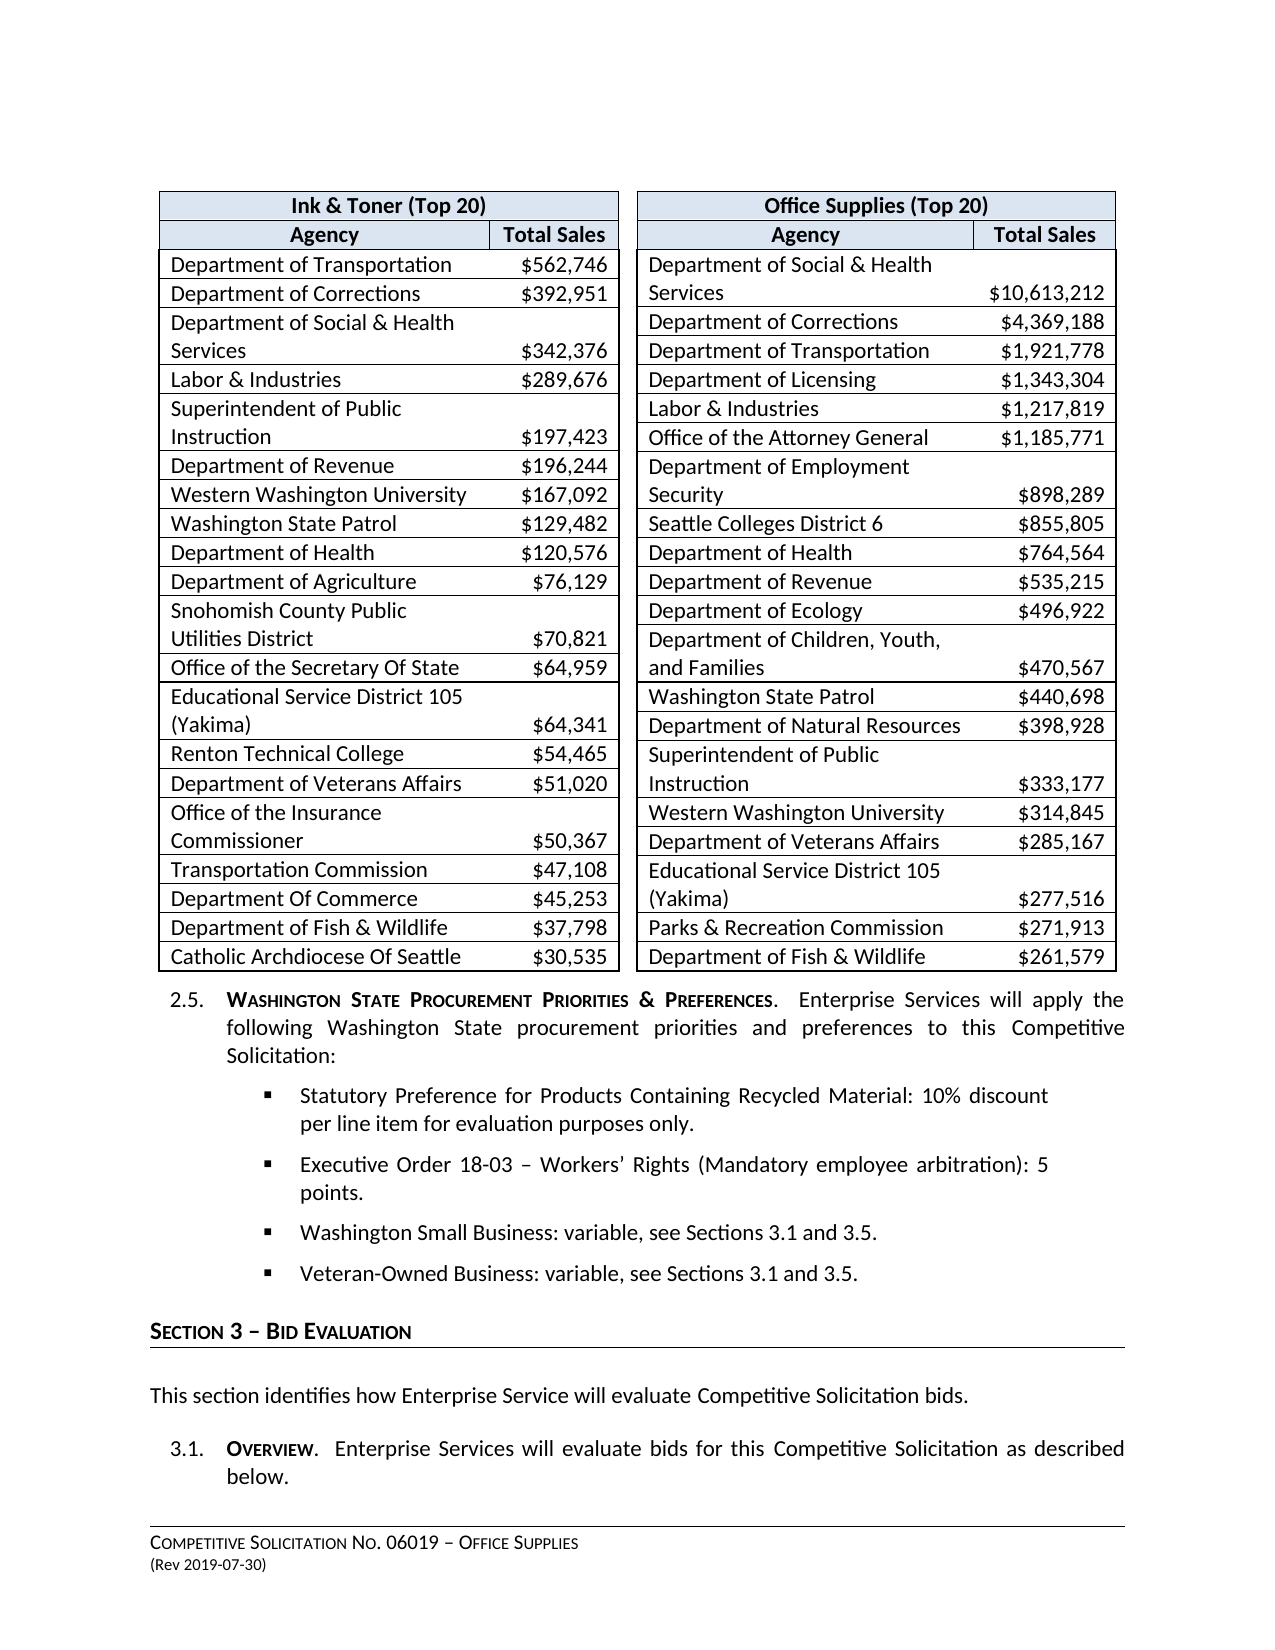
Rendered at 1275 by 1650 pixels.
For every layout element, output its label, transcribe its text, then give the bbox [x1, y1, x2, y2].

table_header [638, 394, 1115, 422]
table_header [160, 365, 618, 393]
table_header [638, 509, 1115, 537]
table_header [1116, 191, 1125, 972]
table_header [160, 308, 618, 364]
table_header [638, 365, 1115, 393]
table_header [160, 913, 618, 941]
table_header [638, 913, 1115, 941]
list Overview. Enterprise Services will evaluate bids for this Competitive Solicitation as described below. [169, 1434, 1125, 1490]
table_header [150, 191, 159, 972]
table_header [638, 856, 1115, 912]
table_header [160, 740, 618, 768]
table_header [160, 279, 618, 307]
table_header [638, 827, 1115, 855]
table_header [638, 741, 1115, 797]
table_header [160, 250, 618, 278]
table_header [160, 480, 618, 508]
list Veteran-Owned Business: variable, see Sections 3.1 and 3.5. [262, 1259, 1050, 1287]
table_header [628, 191, 637, 972]
table_header [160, 596, 618, 653]
table_header [160, 942, 618, 970]
table_header [160, 538, 618, 566]
table_header [160, 855, 618, 883]
table_header [160, 683, 618, 739]
table_header [638, 307, 1115, 335]
list Executive Order 18-03 – Workers’ Rights (Mandatory employee arbitration): 5 points. [262, 1150, 1050, 1206]
table_header [160, 798, 618, 854]
table_header [638, 712, 1115, 740]
list Washington State Procurement Priorities & Preferences. Enterprise Services will apply the following Washington State procurement priorities and preferences to this Competitive Solicitation: [169, 985, 1125, 1069]
table_header [638, 250, 1115, 306]
table_header [638, 683, 1115, 711]
table_header [619, 191, 628, 972]
table_header [160, 567, 618, 595]
table_header [638, 538, 1115, 566]
table_header [638, 452, 1115, 508]
table_header [160, 769, 618, 797]
table_header [638, 596, 1115, 624]
list Washington Small Business: variable, see Sections 3.1 and 3.5. [262, 1218, 1050, 1246]
text This section identifies how Enterprise Service will evaluate Competitive Solicitation bids. [150, 1381, 1125, 1409]
table_header [638, 567, 1115, 595]
table_header [160, 884, 618, 912]
table_header [638, 336, 1115, 364]
table_header [160, 451, 618, 479]
subtitle Section 3 – Bid Evaluation [150, 1315, 1125, 1347]
list Statutory Preference for Products Containing Recycled Material: 10% discount per line item for evaluation purposes only. [262, 1081, 1050, 1137]
table_header [638, 798, 1115, 826]
table_header [638, 942, 1115, 970]
table_header [160, 394, 618, 450]
table_header [638, 423, 1115, 451]
table_header [160, 654, 618, 681]
table_header [160, 509, 618, 537]
table_header [638, 625, 1115, 681]
